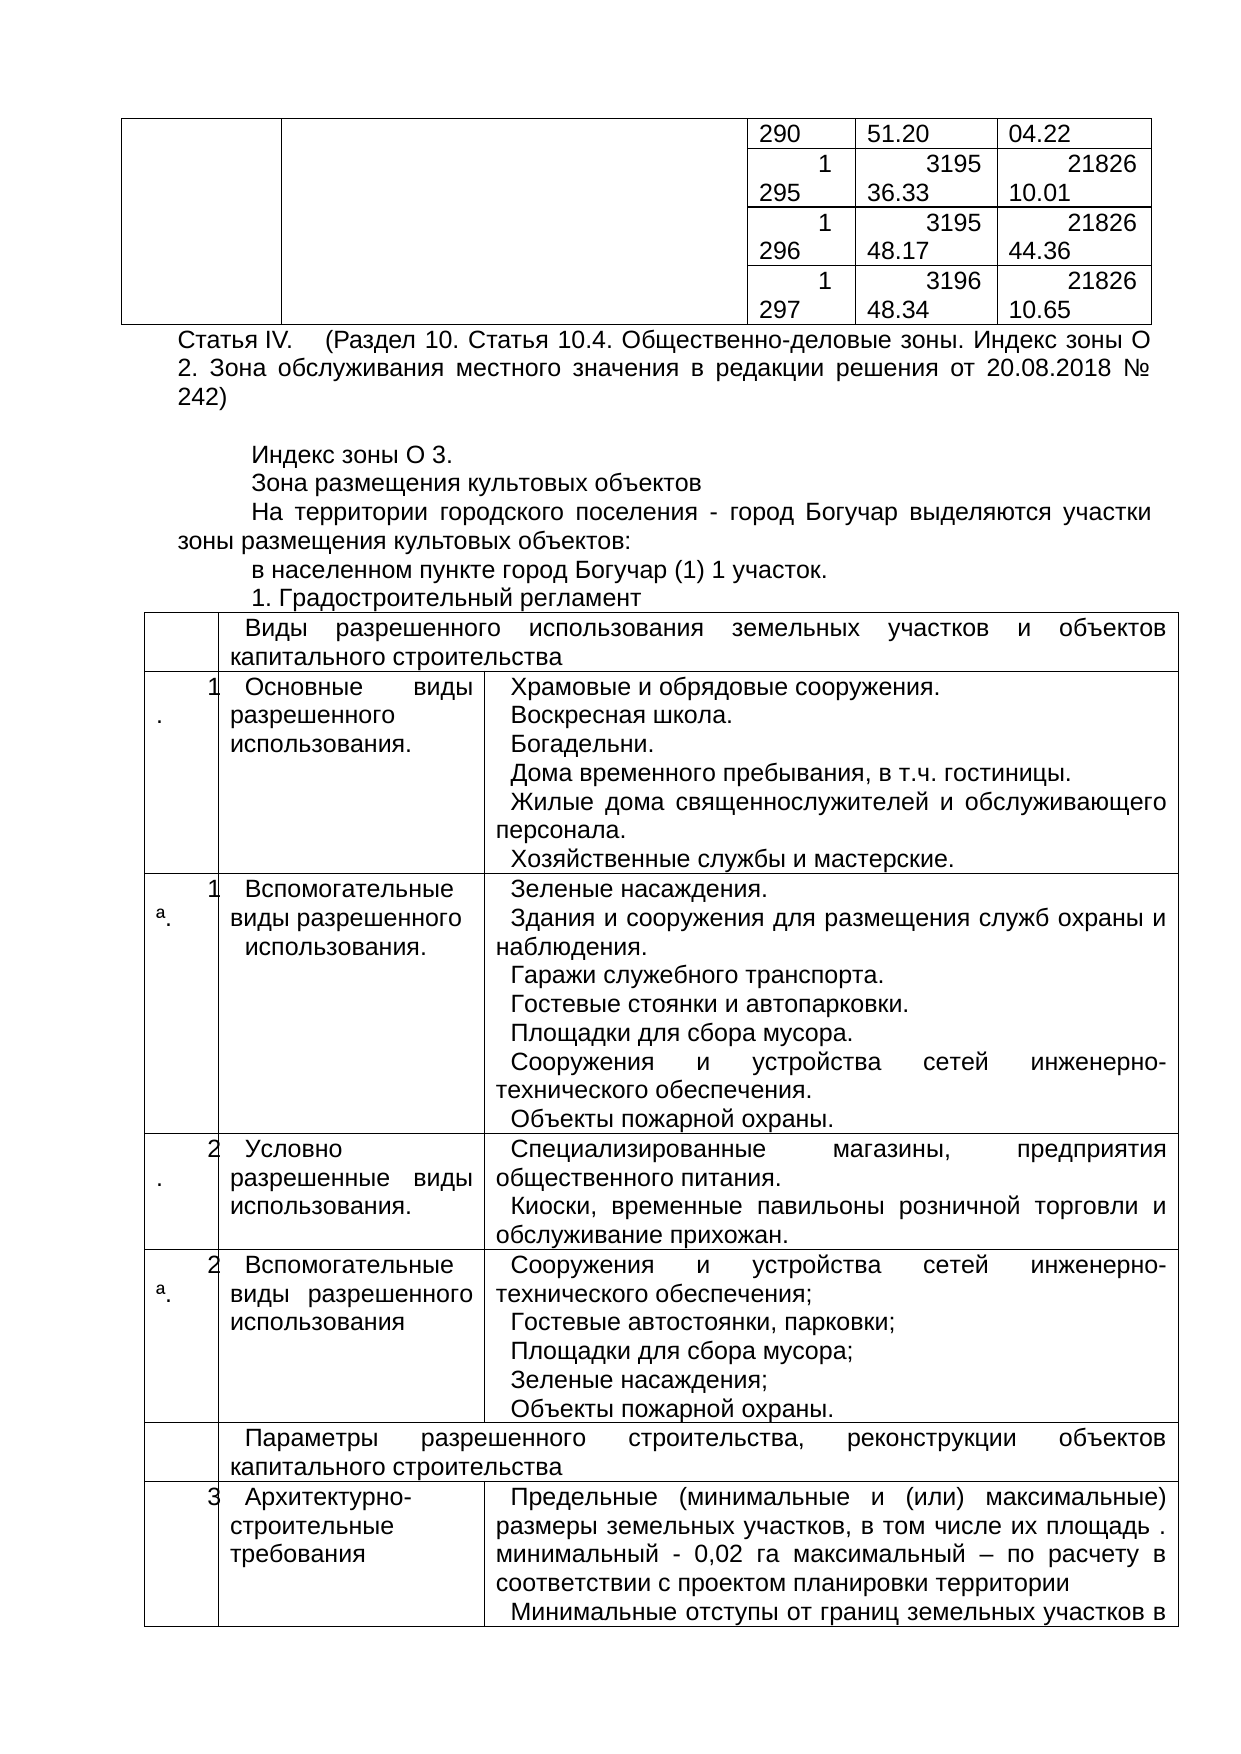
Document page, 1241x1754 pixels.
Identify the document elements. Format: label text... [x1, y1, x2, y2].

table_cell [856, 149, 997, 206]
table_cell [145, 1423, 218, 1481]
text Индекс зоны О 3. [177, 439, 1152, 468]
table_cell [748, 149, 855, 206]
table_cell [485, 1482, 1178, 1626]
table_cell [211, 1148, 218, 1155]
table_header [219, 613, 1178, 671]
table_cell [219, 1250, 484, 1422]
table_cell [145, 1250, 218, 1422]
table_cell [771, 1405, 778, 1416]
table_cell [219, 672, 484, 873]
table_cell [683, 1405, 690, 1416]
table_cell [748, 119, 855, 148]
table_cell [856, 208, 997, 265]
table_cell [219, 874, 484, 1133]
text в населенном пункте город Богучар (1) 1 участок. [177, 554, 1152, 583]
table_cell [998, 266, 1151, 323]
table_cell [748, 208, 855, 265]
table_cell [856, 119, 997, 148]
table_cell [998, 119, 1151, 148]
text 1. Градостроительный регламент [177, 583, 1152, 612]
text На территории городского поселения - город Богучар выделяются участки зоны размещения культовых объектов: [177, 497, 1152, 554]
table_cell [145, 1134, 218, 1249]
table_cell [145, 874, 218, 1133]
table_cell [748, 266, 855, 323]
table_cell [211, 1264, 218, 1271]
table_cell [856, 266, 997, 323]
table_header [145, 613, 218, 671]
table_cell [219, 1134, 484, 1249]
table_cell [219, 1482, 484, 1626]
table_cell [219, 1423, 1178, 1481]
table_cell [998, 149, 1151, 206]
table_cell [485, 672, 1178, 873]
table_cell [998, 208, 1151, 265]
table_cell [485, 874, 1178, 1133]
list (Раздел 10. Статья 10.4. Общественно-деловые зоны. Индекс зоны О 2. Зона обслуживания местного значения в редакции решения от 20.08.2018 № 242) [177, 325, 1152, 411]
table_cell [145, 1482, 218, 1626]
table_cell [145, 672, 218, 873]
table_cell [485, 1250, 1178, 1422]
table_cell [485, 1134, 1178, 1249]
text Зона размещения культовых объектов [177, 468, 1152, 497]
